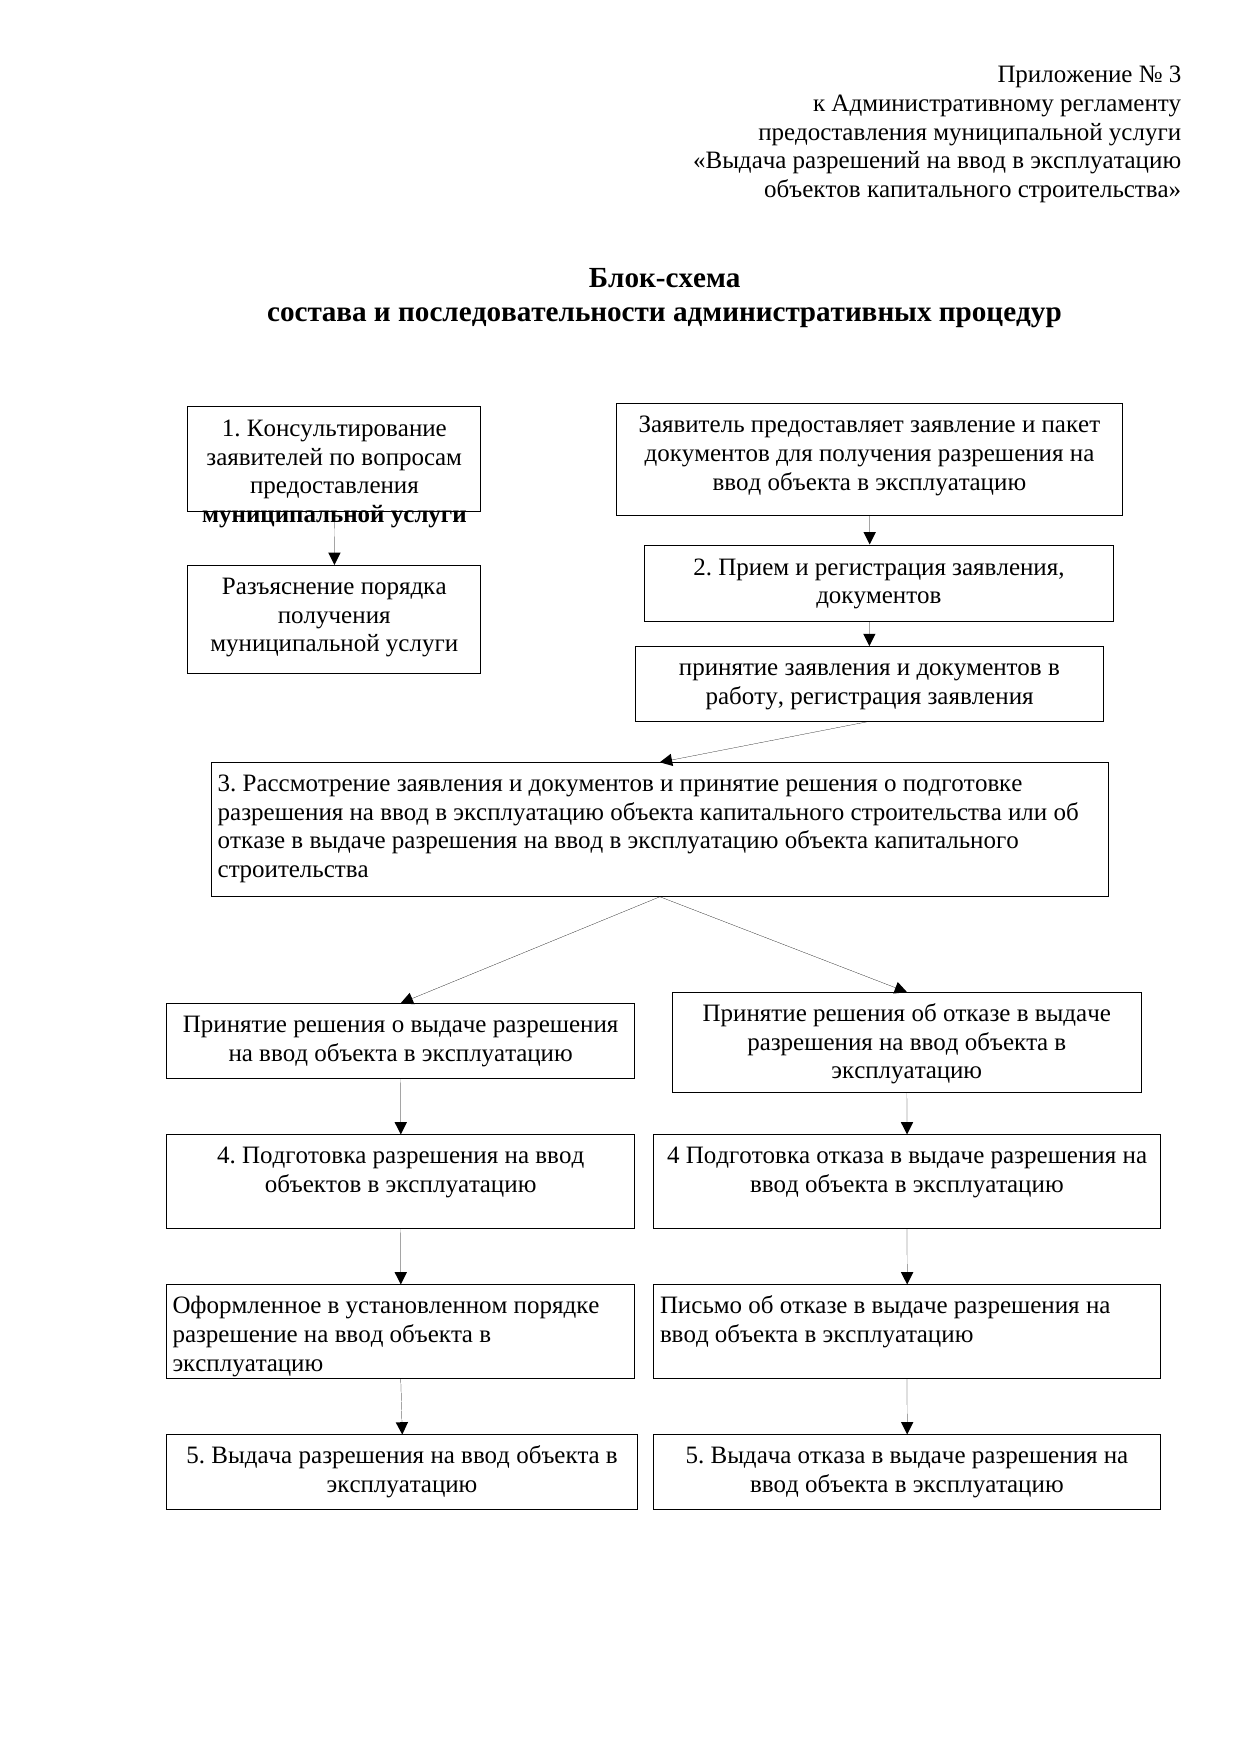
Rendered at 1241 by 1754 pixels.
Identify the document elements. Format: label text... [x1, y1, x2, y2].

text к Административному регламенту [148, 88, 1181, 117]
text Приложение № 3 [148, 59, 1181, 88]
text Блок-схема [148, 260, 1181, 294]
text «Выдача разрешений на ввод в эксплуатацию объектов капитального строительства» [691, 145, 1181, 203]
text предоставления муниципальной услуги [148, 117, 1181, 145]
text состава и последовательности административных процедур [148, 294, 1181, 327]
